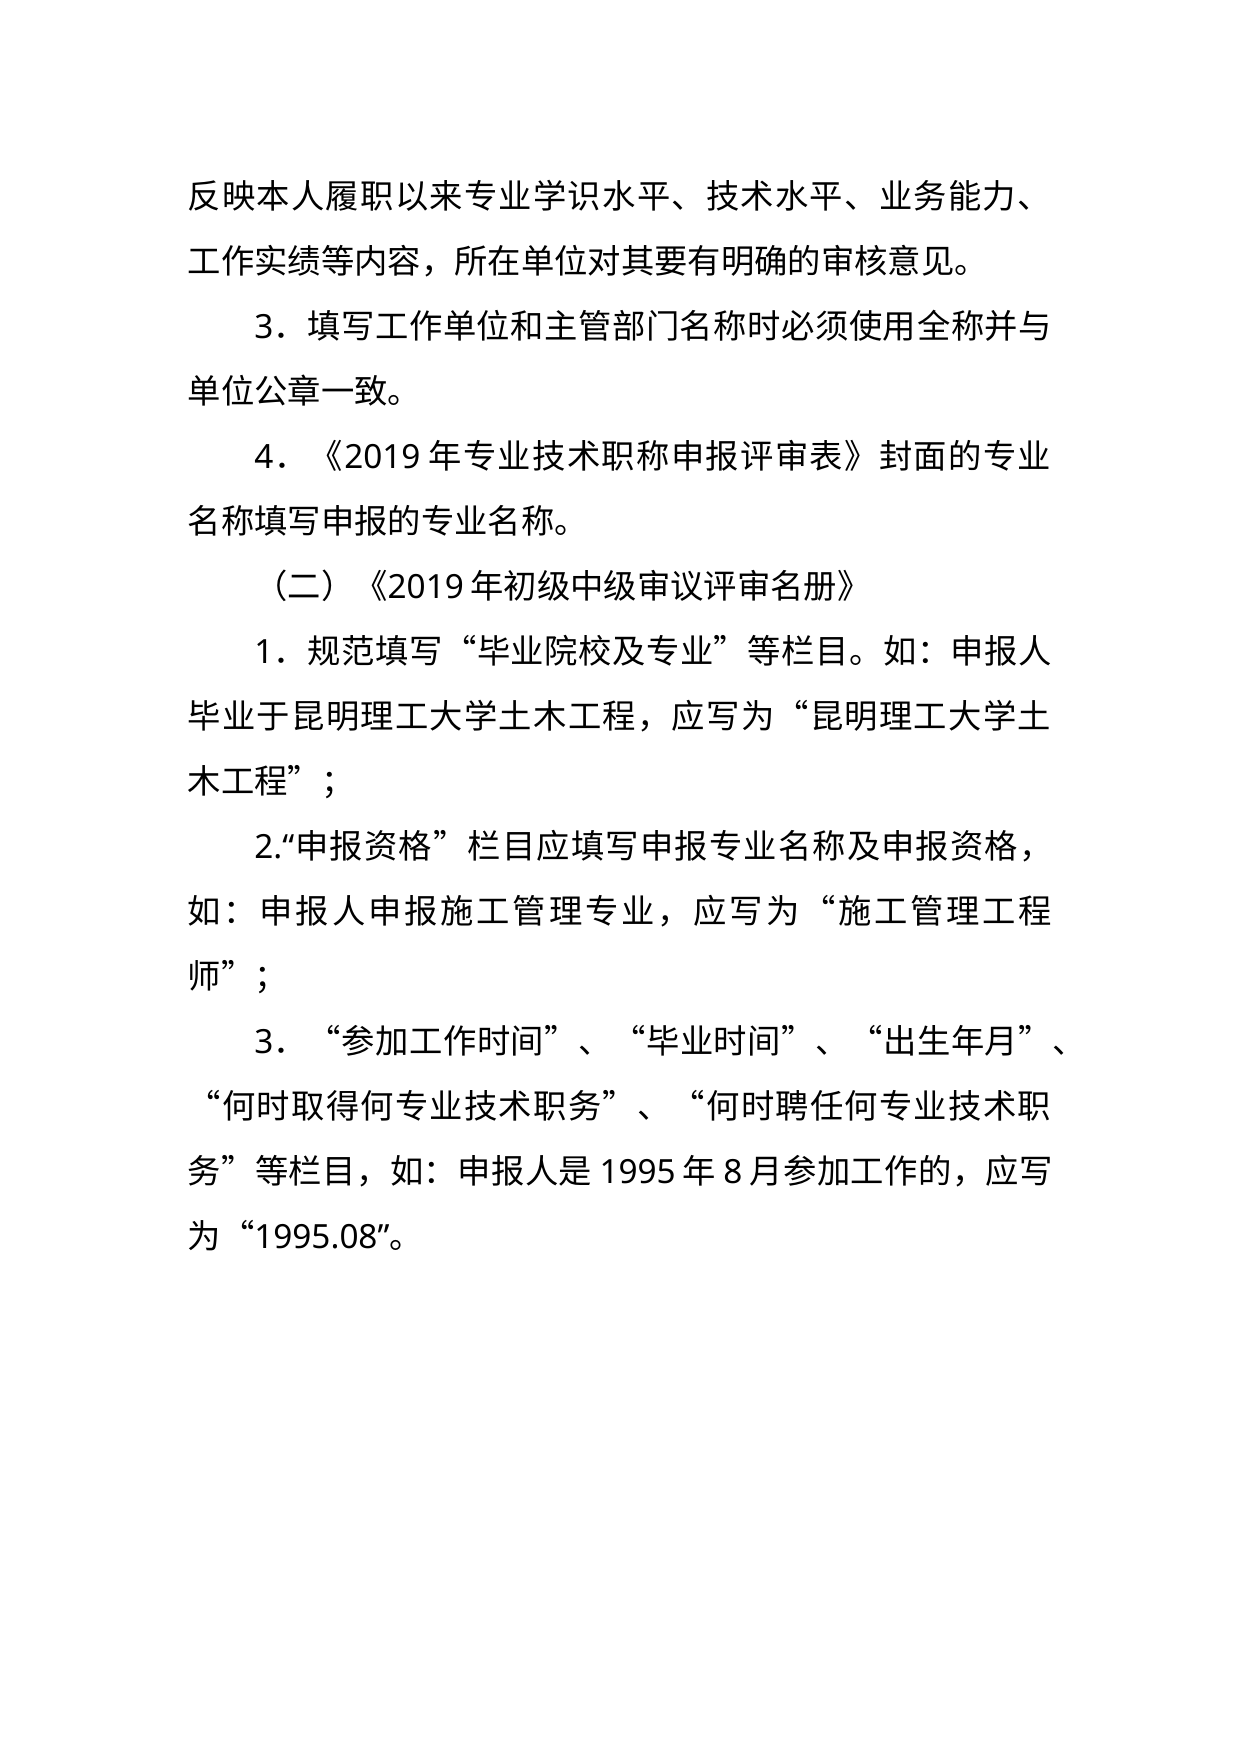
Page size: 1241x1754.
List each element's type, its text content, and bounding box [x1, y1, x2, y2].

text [187, 162, 1053, 292]
text （二）《2019年初级中级审议评审名册》 [187, 552, 1053, 617]
text 3．“参加工作时间”、“毕业时间”、“出生年月”、“何时取得何专业技术职务”、“何时聘任何专业技术职务”等栏目，如：申报人是1995年8月参加工作的，应写为“1995.08”。 [187, 1007, 1053, 1267]
text 2.“申报资格”栏目应填写申报专业名称及申报资格，如：申报人申报施工管理专业，应写为“施工管理工程师”； [187, 812, 1053, 1007]
text 3．填写工作单位和主管部门名称时必须使用全称并与单位公章一致。 [187, 292, 1053, 422]
text 1．规范填写“毕业院校及专业”等栏目。如：申报人毕业于昆明理工大学土木工程，应写为“昆明理工大学土木工程”； [187, 617, 1053, 812]
text 4．《2019年专业技术职称申报评审表》封面的专业名称填写申报的专业名称。 [187, 422, 1053, 552]
